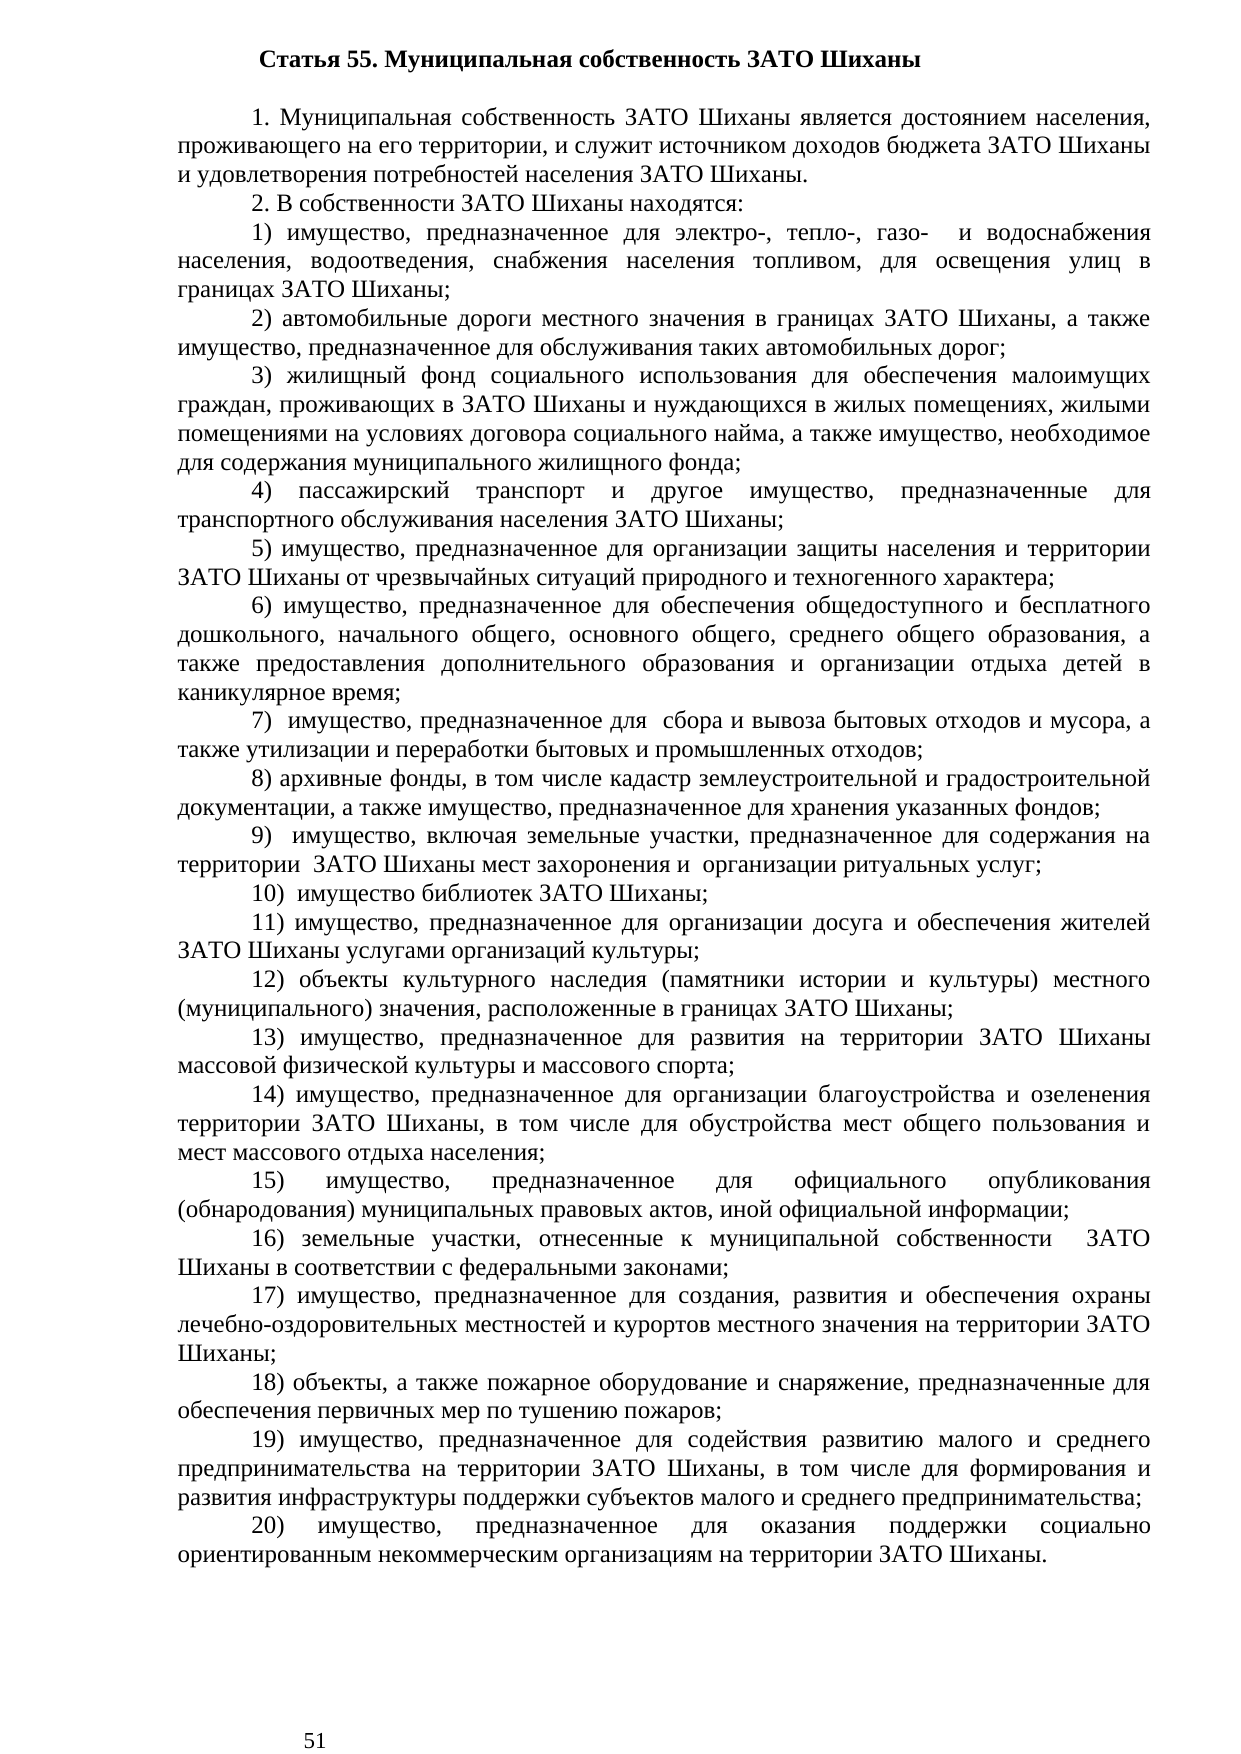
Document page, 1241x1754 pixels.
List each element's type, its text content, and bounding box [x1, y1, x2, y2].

text 8) архивные фонды, в том числе кадастр землеустроительной и градостроительной документации, а также имущество, предназначенное для хранения указанных фондов; [177, 763, 1152, 821]
text 11) имущество, предназначенное для организации досуга и обеспечения жителей ЗАТО Шиханы услугами организаций культуры; [177, 907, 1152, 964]
text 18) объекты, а также пожарное оборудование и снаряжение, предназначенные для обеспечения первичных мер по тушению пожаров; [177, 1367, 1152, 1424]
text 1) имущество, предназначенное для электро-, тепло-, газо- и водоснабжения населения, водоотведения, снабжения населения топливом, для освещения улиц в границах ЗАТО Шиханы; [177, 217, 1152, 303]
text 1. Муниципальная собственность ЗАТО Шиханы является достоянием населения, проживающего на его территории, и служит источником доходов бюджета ЗАТО Шиханы и удовлетворения потребностей населения ЗАТО Шиханы. [177, 102, 1152, 188]
text 4) пассажирский транспорт и другое имущество, предназначенные для транспортного обслуживания населения ЗАТО Шиханы; [177, 476, 1152, 533]
text 12) объекты культурного наследия (памятники истории и культуры) местного (муниципального) значения, расположенные в границах ЗАТО Шиханы; [177, 964, 1152, 1022]
text 5) имущество, предназначенное для организации защиты населения и территории ЗАТО Шиханы от чрезвычайных ситуаций природного и техногенного характера; [177, 533, 1152, 591]
text 19) имущество, предназначенное для содействия развитию малого и среднего предпринимательства на территории ЗАТО Шиханы, в том числе для формирования и развития инфраструктуры поддержки субъектов малого и среднего предпринимательства; [177, 1424, 1152, 1511]
text 15) имущество, предназначенное для официального опубликования (обнародования) муниципальных правовых актов, иной официальной информации; [177, 1166, 1152, 1223]
text 10) имущество библиотек ЗАТО Шиханы; [177, 878, 1152, 907]
text 2. В собственности ЗАТО Шиханы находятся: [177, 188, 1152, 217]
text 17) имущество, предназначенное для создания, развития и обеспечения охраны лечебно-оздоровительных местностей и курортов местного значения на территории ЗАТО Шиханы; [177, 1281, 1152, 1367]
text 9) имущество, включая земельные участки, предназначенное для содержания на территории ЗАТО Шиханы мест захоронения и организации ритуальных услуг; [177, 821, 1152, 878]
text 7) имущество, предназначенное для сбора и вывоза бытовых отходов и мусора, а также утилизации и переработки бытовых и промышленных отходов; [177, 706, 1152, 763]
text 16) земельные участки, отнесенные к муниципальной собственности ЗАТО Шиханы в соответствии с федеральными законами; [177, 1223, 1152, 1281]
text 2) автомобильные дороги местного значения в границах ЗАТО Шиханы, а также имущество, предназначенное для обслуживания таких автомобильных дорог; [177, 303, 1152, 361]
text 3) жилищный фонд социального использования для обеспечения малоимущих граждан, проживающих в ЗАТО Шиханы и нуждающихся в жилых помещениях, жилыми помещениями на условиях договора социального найма, а также имущество, необходимое для содержания муниципального жилищного фонда; [177, 361, 1152, 476]
text 14) имущество, предназначенное для организации благоустройства и озеленения территории ЗАТО Шиханы, в том числе для обустройства мест общего пользования и мест массового отдыха населения; [177, 1079, 1152, 1166]
text 13) имущество, предназначенное для развития на территории ЗАТО Шиханы массовой физической культуры и массового спорта; [177, 1022, 1152, 1079]
text 20) имущество, предназначенное для оказания поддержки социально ориентированным некоммерческим организациям на территории ЗАТО Шиханы. [177, 1511, 1152, 1568]
text 6) имущество, предназначенное для обеспечения общедоступного и бесплатного дошкольного, начального общего, основного общего, среднего общего образования, а также предоставления дополнительного образования и организации отдыха детей в каникулярное время; [177, 591, 1152, 706]
text Статья 55. Муниципальная собственность ЗАТО Шиханы [177, 44, 1152, 73]
